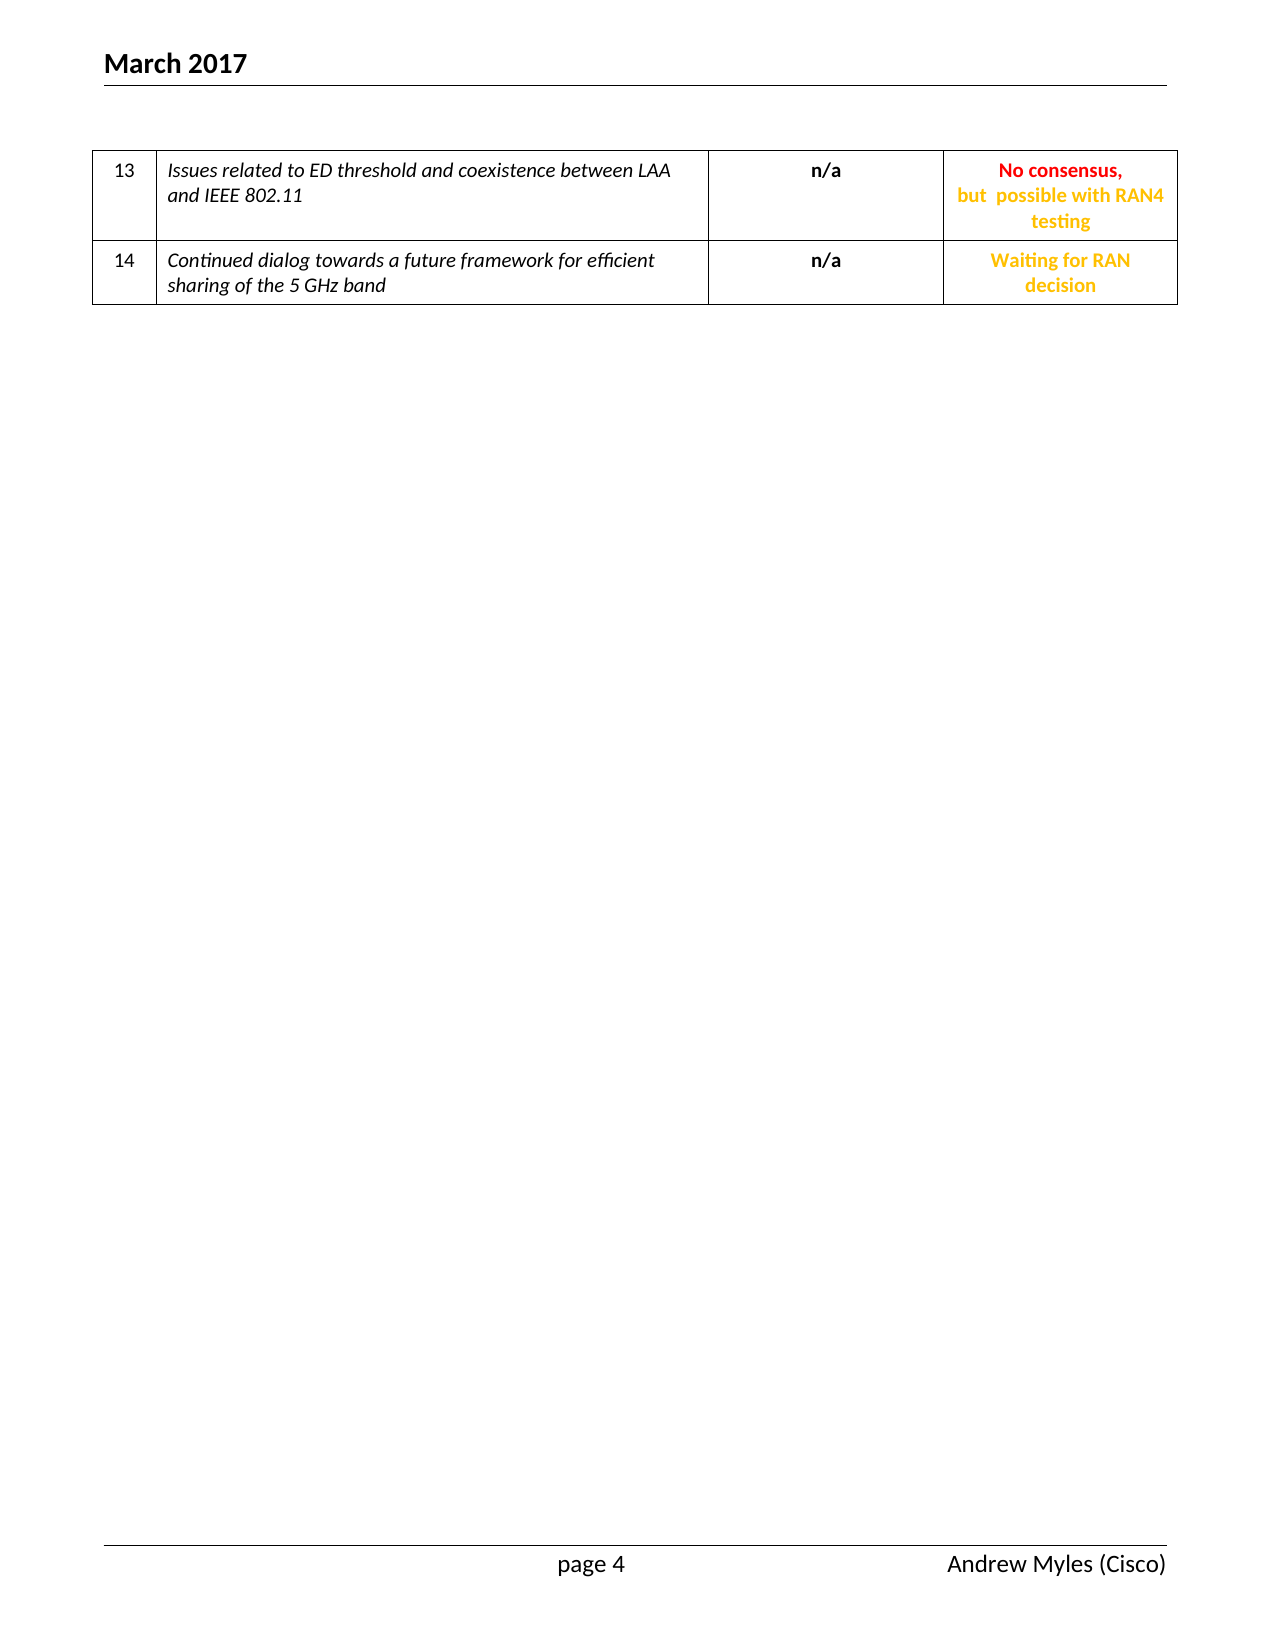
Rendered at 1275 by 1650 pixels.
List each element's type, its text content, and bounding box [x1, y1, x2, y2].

table_cell 13 [93, 151, 156, 240]
table_cell Waiting for RAN decision [944, 241, 1177, 304]
table_cell Issues related to ED threshold and coexistence between LAA and IEEE 802.11 [157, 151, 708, 240]
table_cell n/a [709, 241, 943, 304]
table_cell No consensus, but possible with RAN4 testing [944, 151, 1177, 240]
table_cell n/a [709, 151, 943, 240]
table_cell 14 [93, 241, 156, 304]
table_cell Continued dialog towards a future framework for efficient sharing of the 5 GHz band [157, 241, 708, 304]
